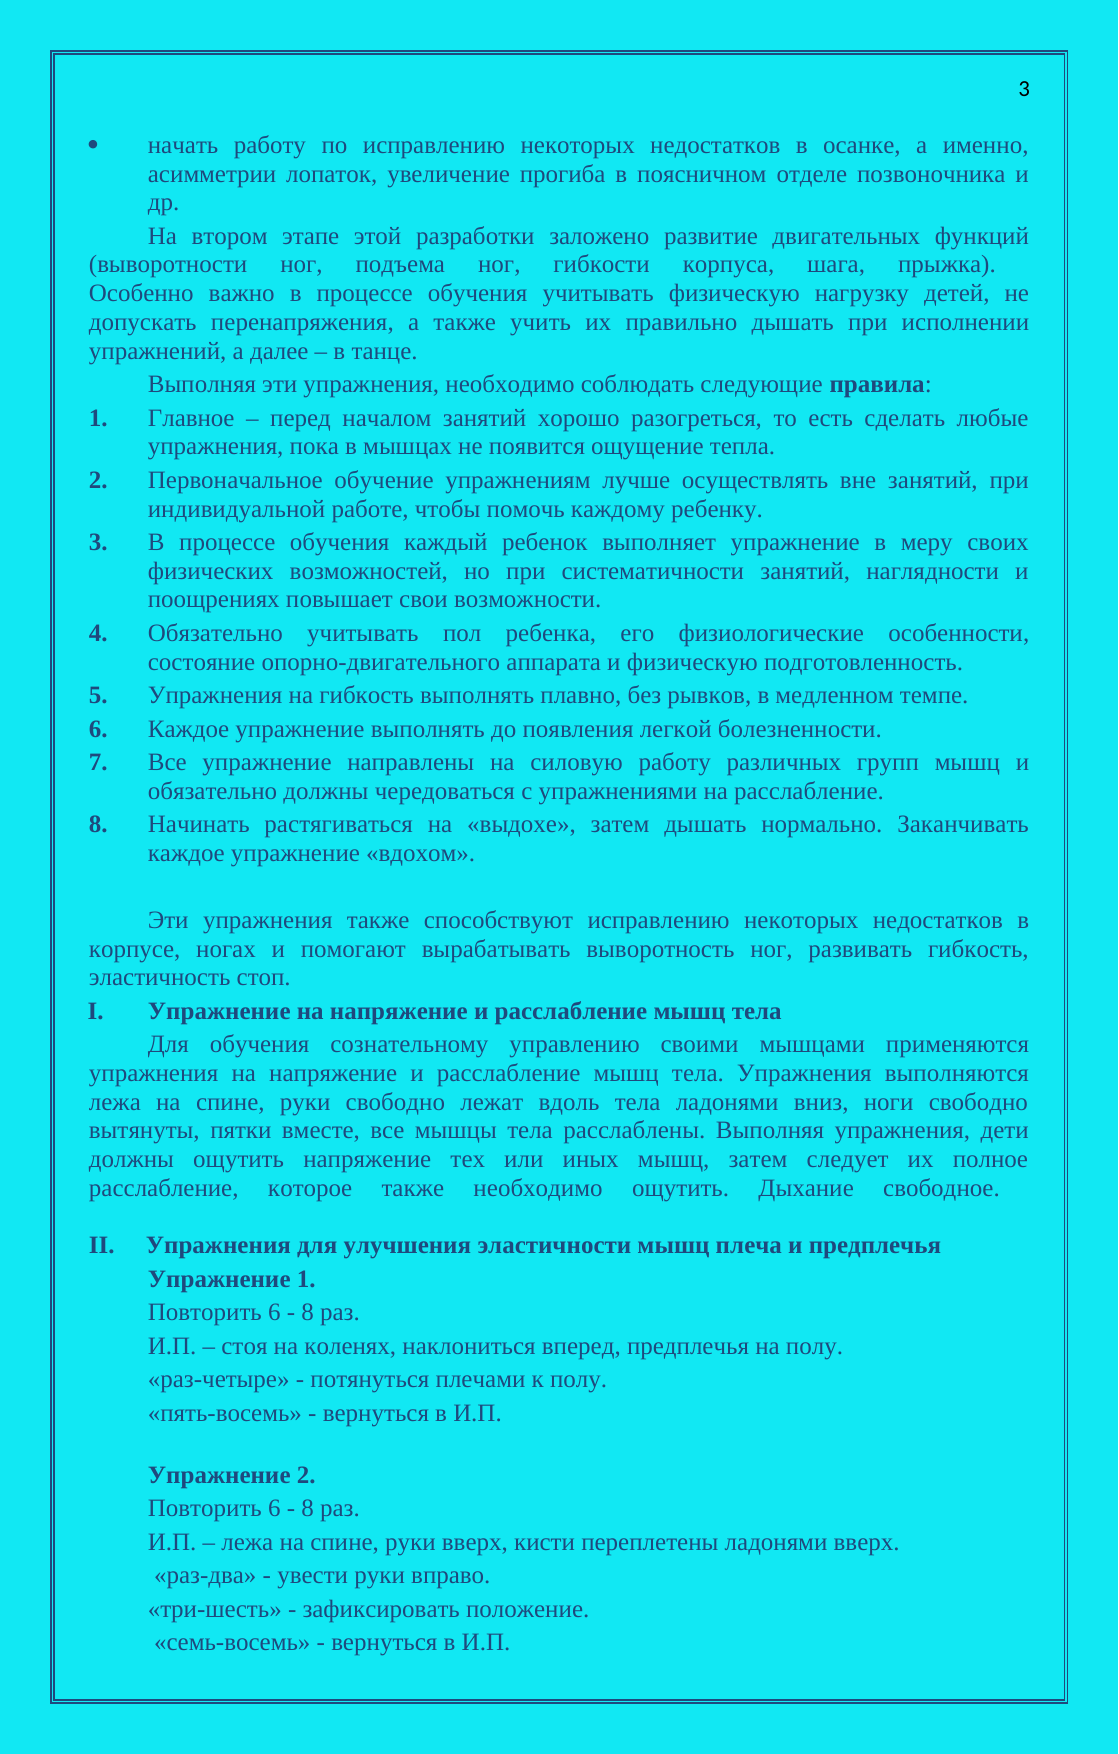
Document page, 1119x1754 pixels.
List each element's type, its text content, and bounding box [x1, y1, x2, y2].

list начать работу по исправлению некоторых недостатков в осанке, а именно, асимметрии лопаток, увеличение прогиба в поясничном отделе позвоночника и др. [89, 130, 1030, 216]
text «раз-четыре» - потянуться плечами к полу. [89, 1364, 1030, 1393]
list В процессе обучения каждый ребенок выполняет упражнение в меру своих физических возможностей, но при систематичности занятий, наглядности и поощрениях повышает свои возможности. [89, 527, 1030, 613]
text «три-шесть» - зафиксировать положение. [148, 1594, 1030, 1622]
text Повторить 6 - 8 раз. [89, 1297, 1030, 1326]
list Каждое упражнение выполнять до появления легкой болезненности. [89, 714, 1030, 742]
list Обязательно учитывать пол ребенка, его физиологические особенности, состояние опорно-двигательного аппарата и физическую подготовленность. [89, 618, 1030, 676]
text И.П. – лежа на спине, руки вверх, кисти переплетены ладонями вверх. [148, 1527, 1030, 1556]
list Упражнение на напряжение и расслабление мышц тела [103, 996, 1030, 1024]
text «семь-восемь» - вернуться в И.П. [148, 1627, 1030, 1656]
text «раз-два» - увести руки вправо. [148, 1560, 1030, 1589]
list Первоначальное обучение упражнениям лучше осуществлять вне занятий, при индивидуальной работе, чтобы помочь каждому ребенку. [89, 465, 1030, 522]
text И.П. – стоя на коленях, наклониться вперед, предплечья на полу. [89, 1331, 1030, 1359]
text На втором этапе этой разработки заложено развитие двигательных функций (выворотности ног, подъема ног, гибкости корпуса, шага, прыжка). Особенно важно в процессе обучения учитывать физическую нагрузку детей, не допускать перенапряжения, а также учить их правильно дышать при исполнении упражнений, а далее – в танце. [89, 221, 1030, 364]
text Для обучения сознательному управлению своими мышцами применяются упражнения на напряжение и расслабление мышц тела. Упражнения выполняются лежа на спине, руки свободно лежат вдоль тела ладонями вниз, ноги свободно вытянуты, пятки вместе, все мышцы тела расслаблены. Выполняя упражнения, дети должны ощутить напряжение тех или иных мышц, затем следует их полное расслабление, которое также необходимо ощутить. Дыхание свободное. II. Упражнения для улучшения эластичности мышц плеча и предплечья [89, 1029, 1030, 1259]
list Упражнения на гибкость выполнять плавно, без рывков, в медленном темпе. [89, 680, 1030, 709]
text «пять-восемь» - вернуться в И.П. [89, 1398, 1030, 1426]
text Выполняя эти упражнения, необходимо соблюдать следующие правила: [148, 369, 1030, 398]
text Повторить 6 - 8 раз. [148, 1493, 1030, 1522]
list Все упражнение направлены на силовую работу различных групп мышц и обязательно должны чередоваться с упражнениями на расслабление. [89, 747, 1030, 804]
text Упражнение 2. [148, 1431, 1030, 1489]
text Упражнение 1. [89, 1264, 1030, 1293]
list Начинать растягиваться на «выдохе», затем дышать нормально. Заканчивать каждое упражнение «вдохом». [89, 809, 1030, 867]
text Эти упражнения также способствуют исправлению некоторых недостатков в корпусе, ногах и помогают вырабатывать выворотность ног, развивать гибкость, эластичность стоп. [89, 905, 1030, 991]
list Главное – перед началом занятий хорошо разогреться, то есть сделать любые упражнения, пока в мышцах не появится ощущение тепла. [89, 403, 1030, 460]
